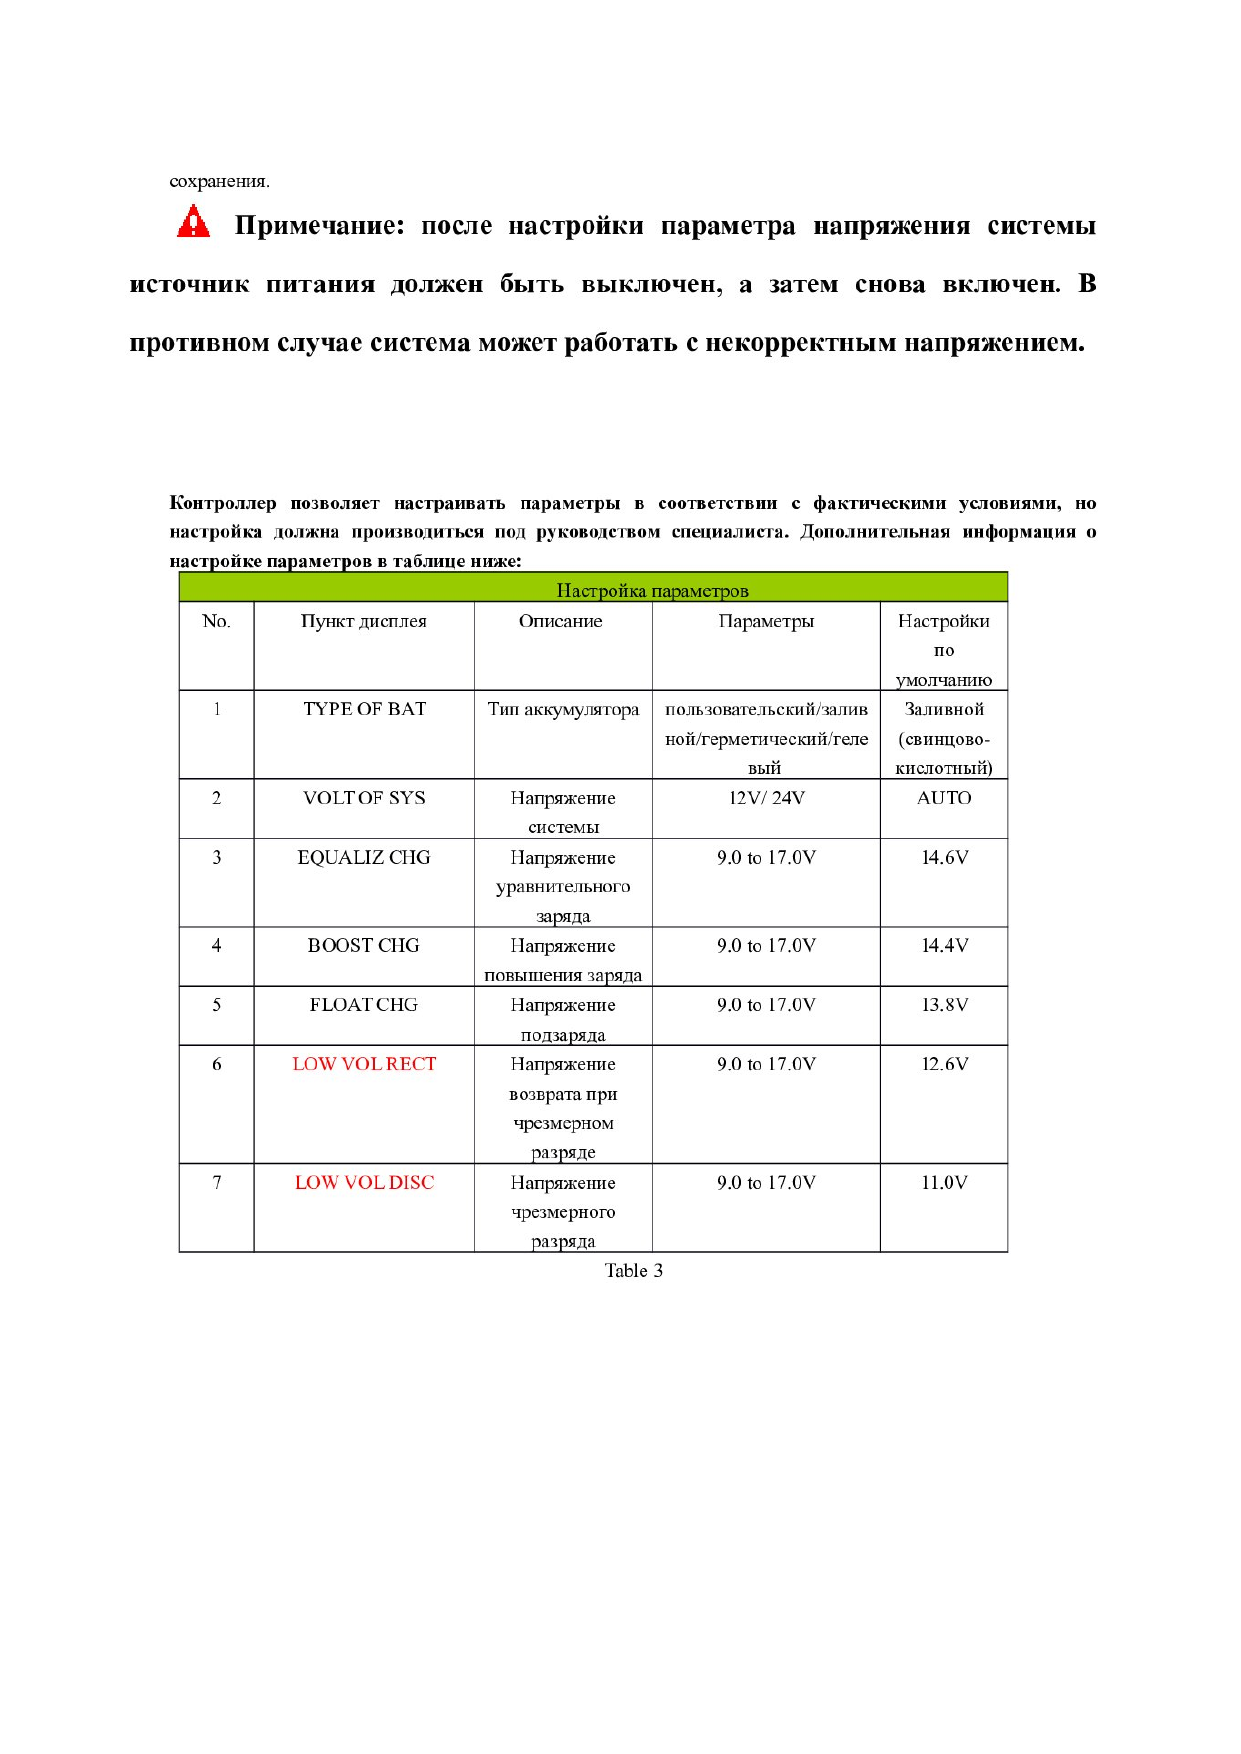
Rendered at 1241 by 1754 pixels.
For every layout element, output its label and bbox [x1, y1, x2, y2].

picture [30, 104, 1156, 1680]
